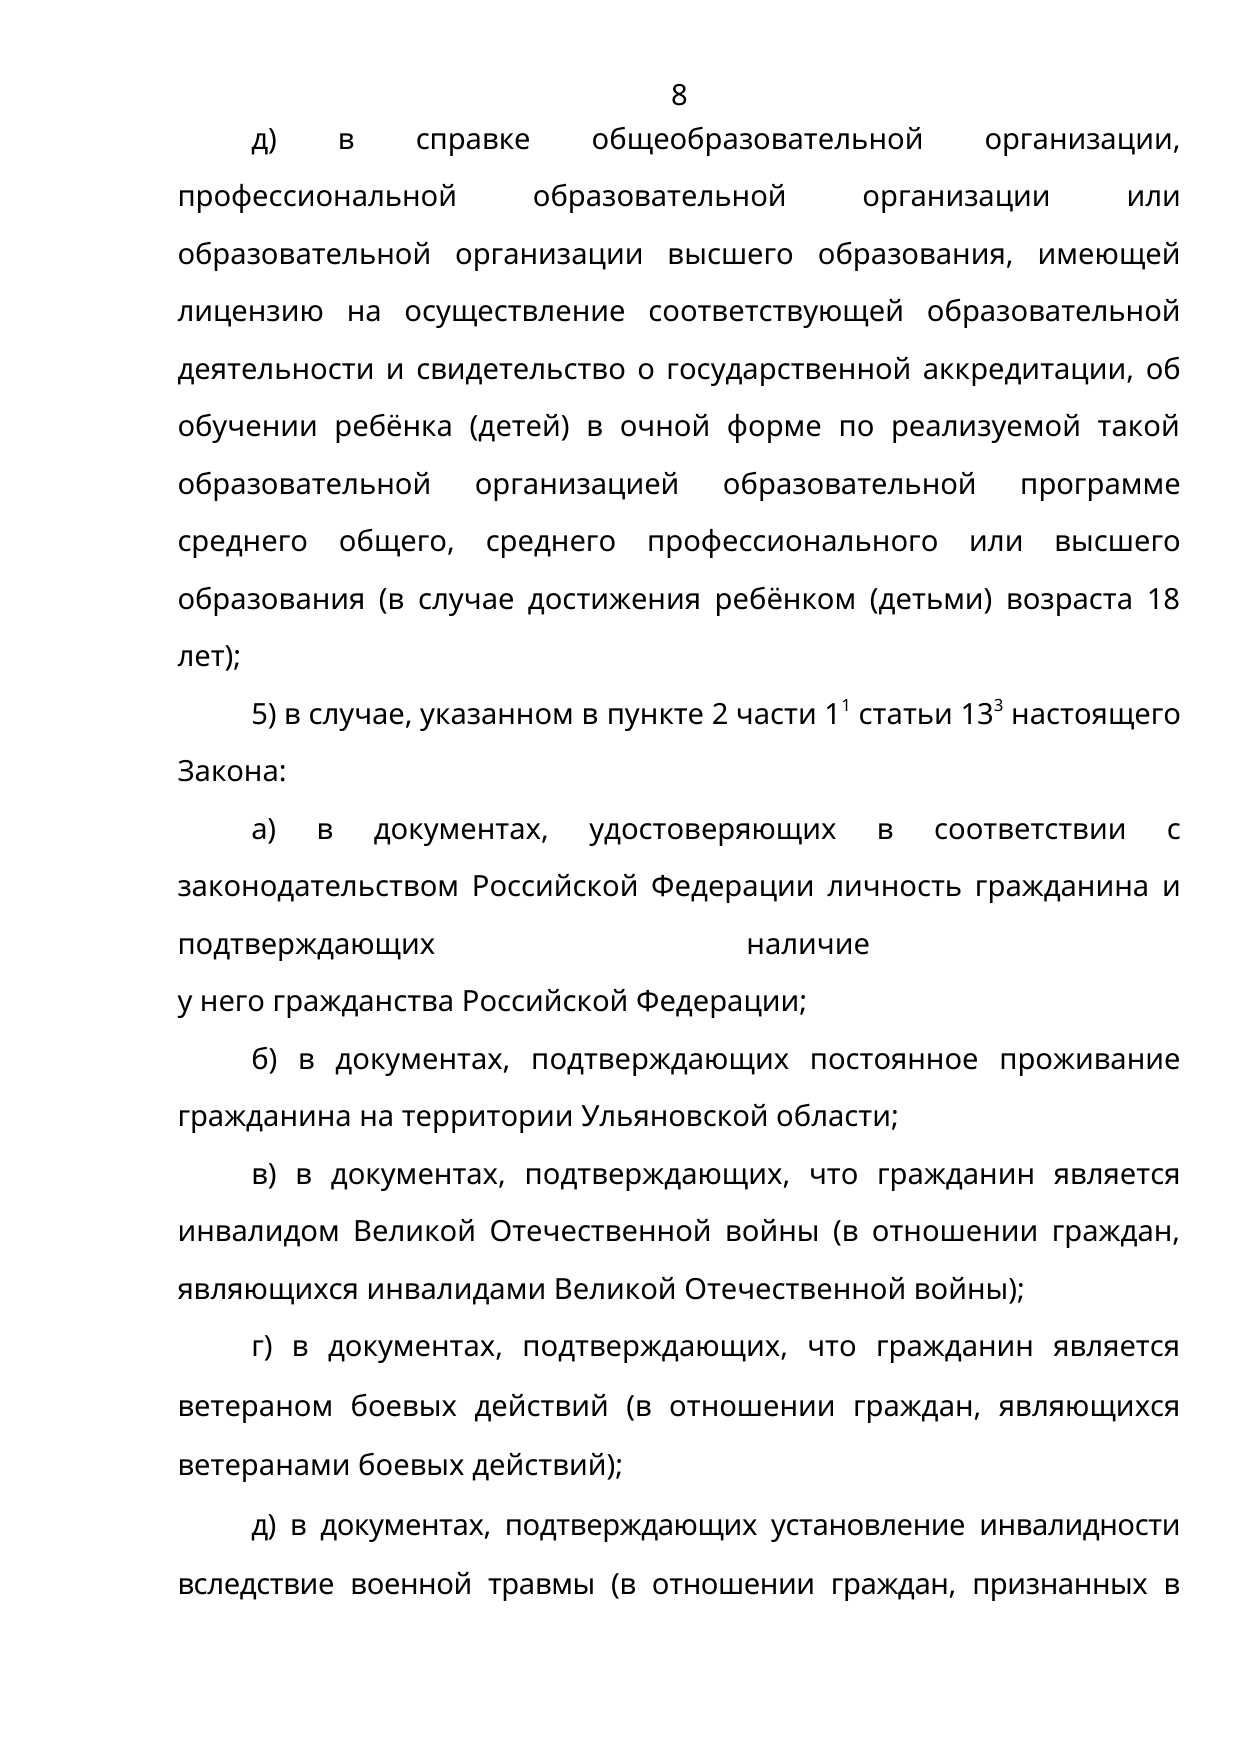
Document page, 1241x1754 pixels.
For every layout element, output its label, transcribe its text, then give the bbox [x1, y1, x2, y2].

text г) в документах, подтверждающих, что гражданин является ветераном боевых действий (в отношении граждан, являющихся ветеранами боевых действий); [177, 1326, 1181, 1484]
text а) в документах, удостоверяющих в соответствии с законодательством Российской Федерации личность гражданина и подтверждающих наличие у него гражданства Российской Федерации; [177, 808, 1181, 1020]
text б) в документах, подтверждающих постоянное проживание гражданина на территории Ульяновской области; [177, 1038, 1181, 1135]
text 5) в случае, указанном в пункте 2 части 11 статьи 133 настоящего Закона: [177, 693, 1181, 790]
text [177, 1504, 1181, 1603]
text д) в справке общеобразовательной организации, профессиональной образовательной организации или образовательной организации высшего образования, имеющей лицензию на осуществление соответствующей образовательной деятельности и свидетельство о государственной аккредитации, об обучении ребёнка (детей) в очной форме по реализуемой такой образовательной организацией образовательной программе среднего общего, среднего профессионального или высшего образования (в случае достижения ребёнком (детьми) возраста 18 лет); [177, 118, 1181, 675]
text в) в документах, подтверждающих, что гражданин является инвалидом Великой Отечественной войны (в отношении граждан, являющихся инвалидами Великой Отечественной войны); [177, 1153, 1181, 1308]
